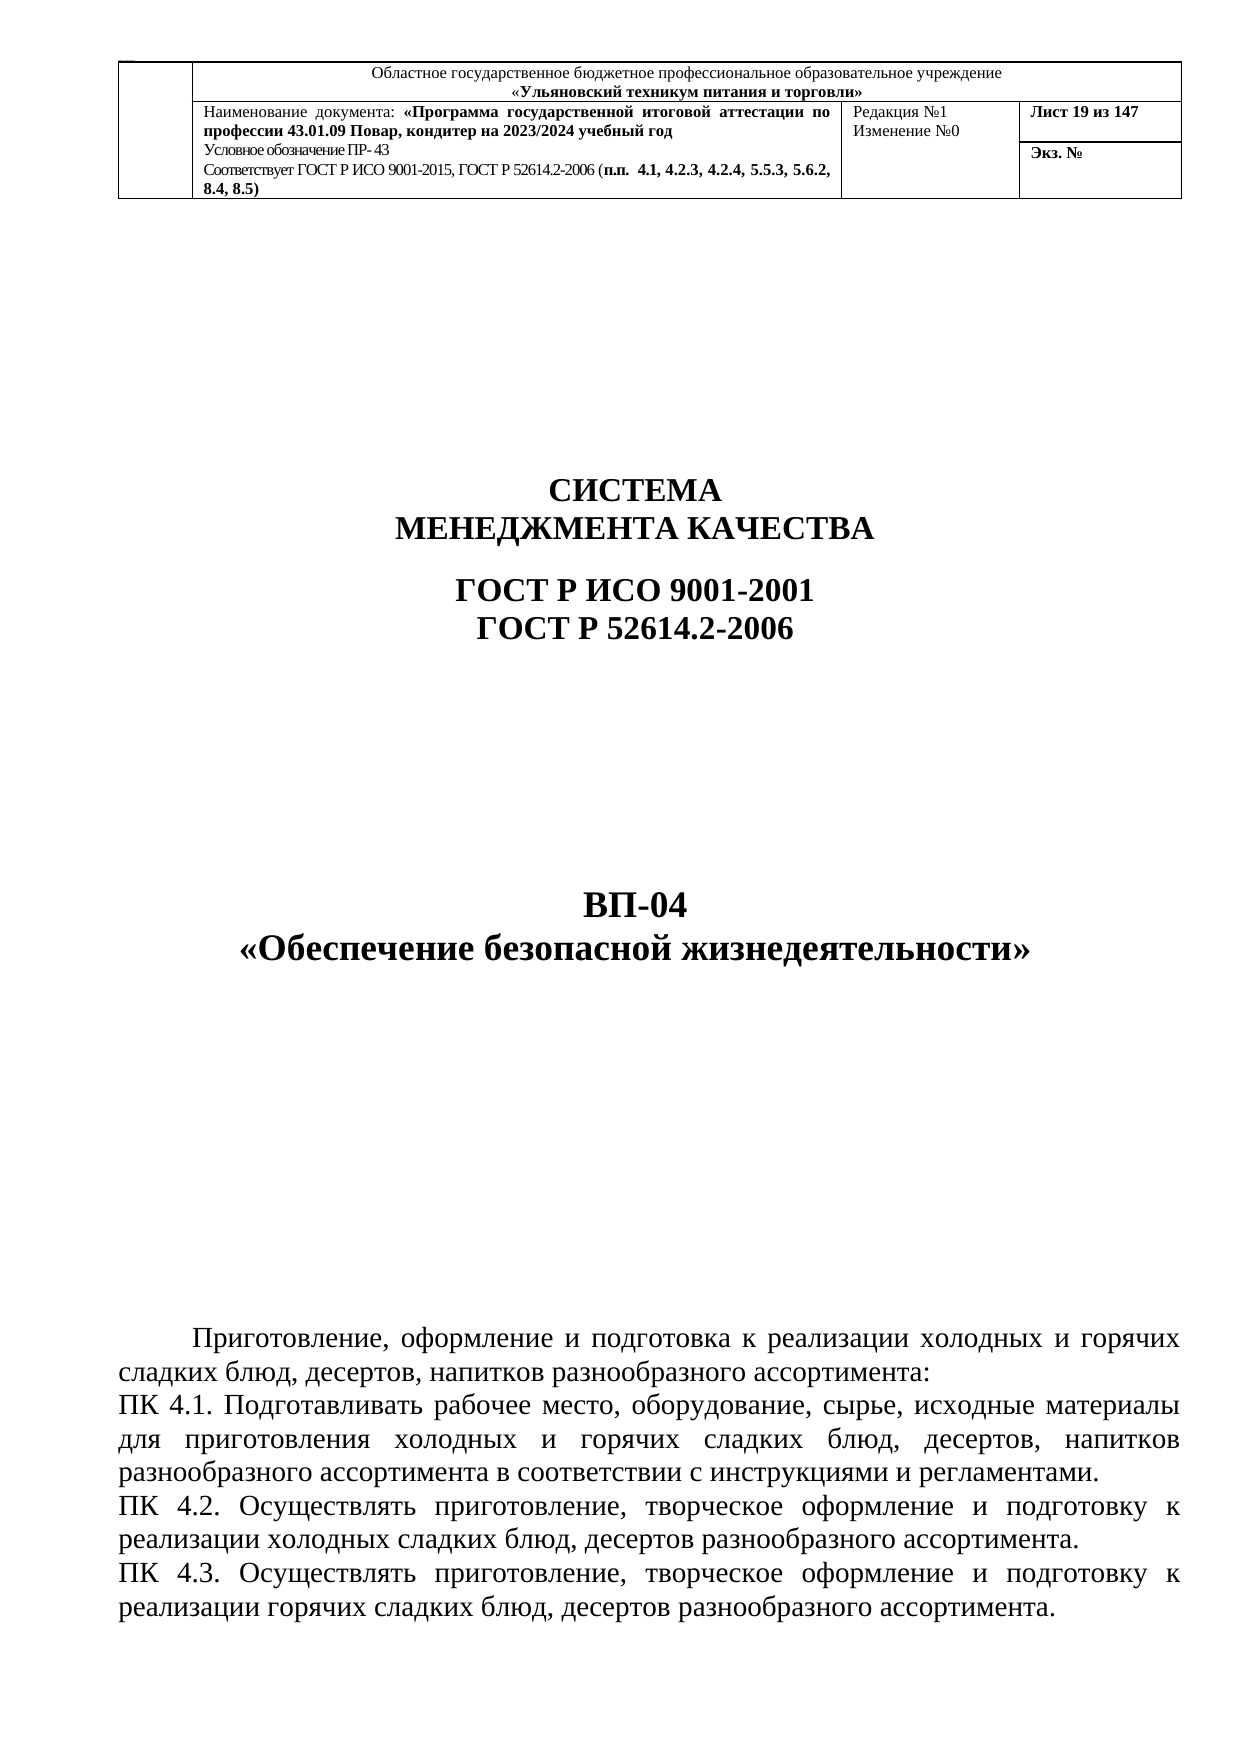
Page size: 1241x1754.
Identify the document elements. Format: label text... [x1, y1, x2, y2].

text ПК 4.1. Подготавливать рабочее место, оборудование, сырье, исходные материалы для приготовления холодных и горячих сладких блюд, десертов, напитков разнообразного ассортимента в соответствии с инструкциями и регламентами. [118, 1387, 1181, 1488]
text ПК 4.2. Осуществлять приготовление, творческое оформление и подготовку к реализации холодных сладких блюд, десертов разнообразного ассортимента. [118, 1488, 1181, 1555]
text Приготовление, оформление и подготовка к реализации холодных и горячих сладких блюд, десертов, напитков разнообразного ассортимента: [118, 1320, 1181, 1387]
text ПК 4.3. Осуществлять приготовление, творческое оформление и подготовку к реализации горячих сладких блюд, десертов разнообразного ассортимента. [118, 1555, 1181, 1622]
